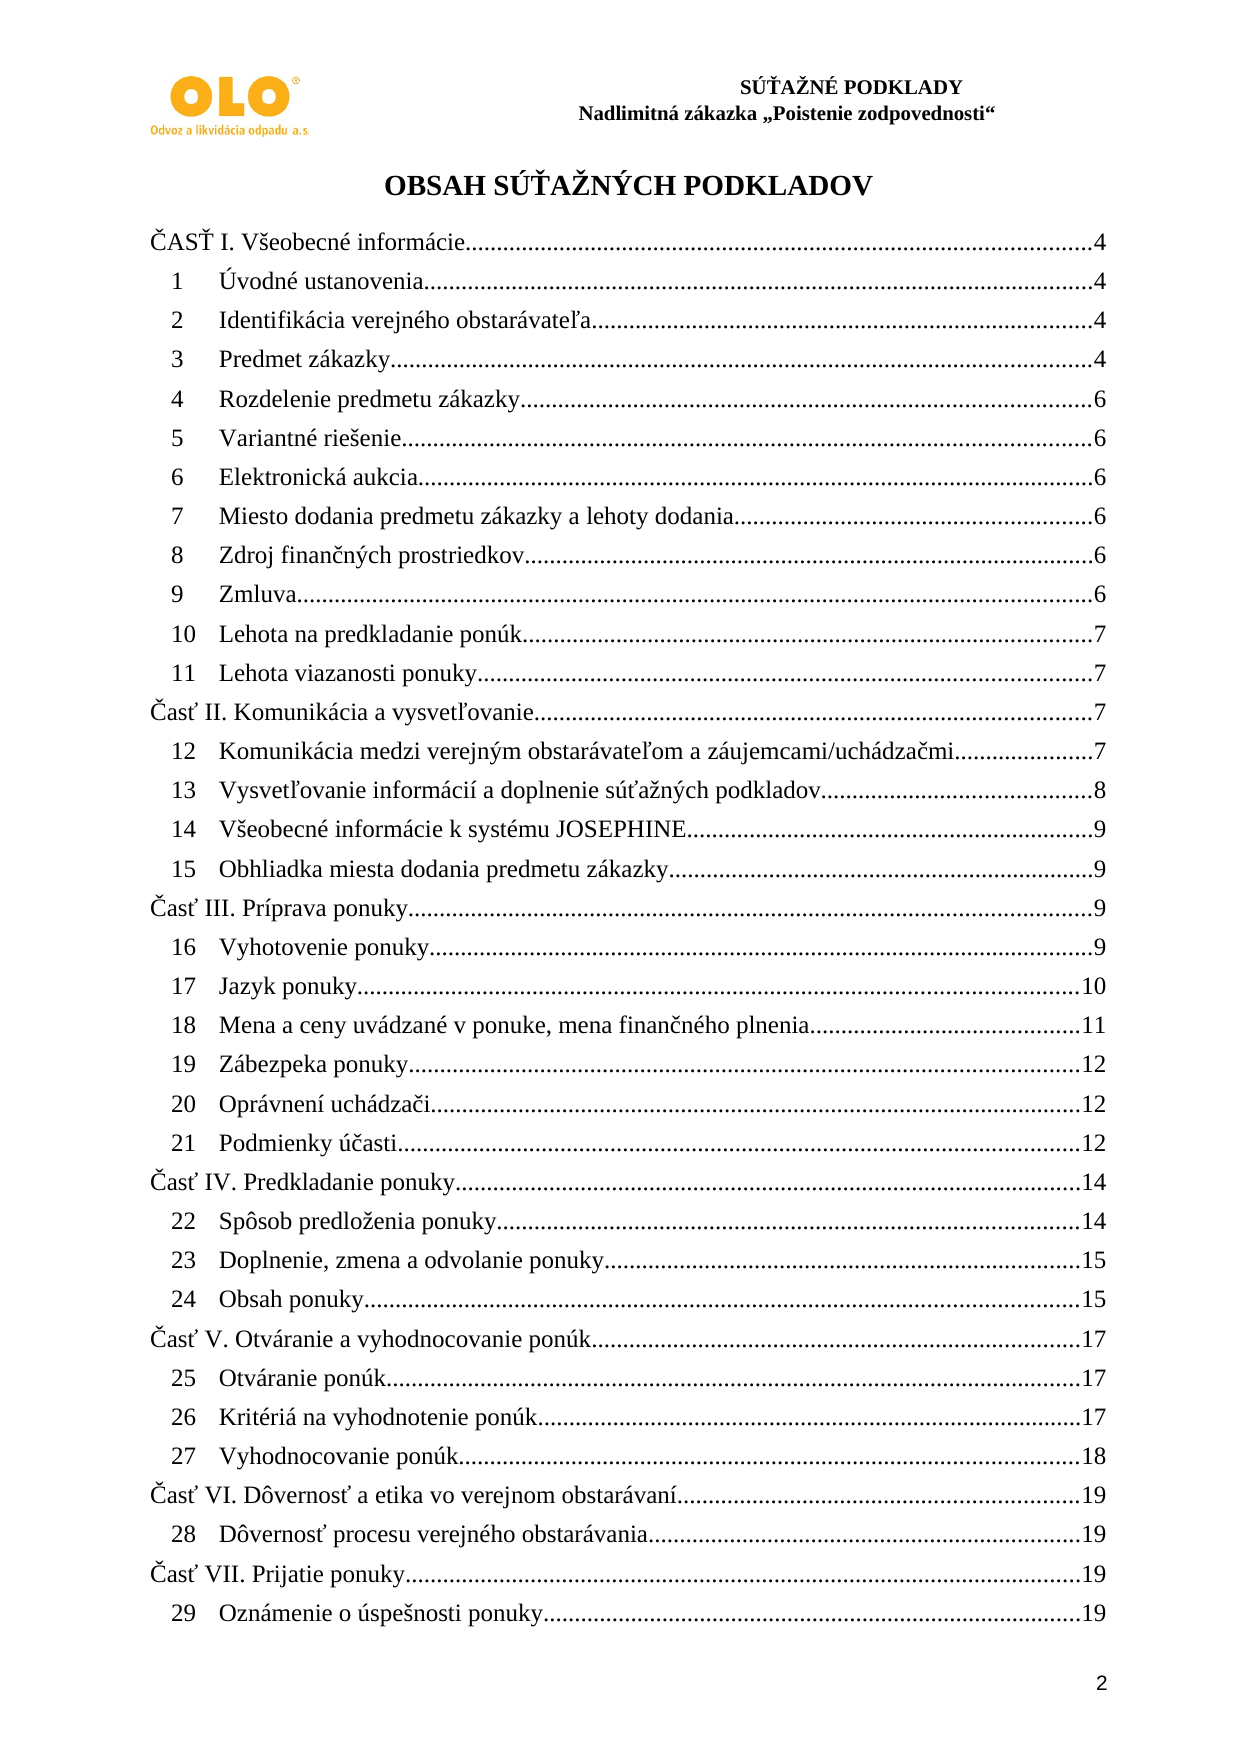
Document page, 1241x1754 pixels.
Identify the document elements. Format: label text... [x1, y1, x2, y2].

text 11 Lehota viazanosti ponuky 7 [171, 658, 1107, 687]
text 13 Vysvetľovanie informácií a doplnenie súťažných podkladov 8 [171, 775, 1107, 804]
text Časť II. Komunikácia a vysvetľovanie 7 [150, 697, 1107, 726]
text 18 Mena a ceny uvádzané v ponuke, mena finančného plnenia 11 [171, 1010, 1107, 1039]
text 24 Obsah ponuky 15 [171, 1284, 1107, 1313]
text 3 Predmet zákazky 4 [171, 344, 1107, 373]
text 10 Lehota na predkladanie ponúk 7 [171, 619, 1107, 647]
text 19 Zábezpeka ponuky 12 [171, 1049, 1107, 1078]
text 29 Oznámenie o úspešnosti ponuky 19 [171, 1598, 1107, 1627]
text 6 Elektronická aukcia 6 [171, 462, 1107, 491]
text 14 Všeobecné informácie k systému JOSEPHINE 9 [171, 814, 1107, 843]
text 2 Identifikácia verejného obstarávateľa 4 [171, 305, 1107, 334]
text 7 Miesto dodania predmetu zákazky a lehoty dodania 6 [171, 501, 1107, 530]
text 17 Jazyk ponuky 10 [171, 971, 1107, 1000]
text 8 Zdroj finančných prostriedkov 6 [171, 540, 1107, 569]
text 20 Oprávnení uchádzači 12 [171, 1089, 1107, 1117]
text 5 Variantné riešenie 6 [171, 423, 1107, 452]
text 9 Zmluva 6 [171, 579, 1107, 608]
text 12 Komunikácia medzi verejným obstarávateľom a záujemcami/uchádzačmi 7 [171, 736, 1107, 765]
text Časť III. Príprava ponuky 9 [150, 893, 1107, 922]
picture [150, 76, 310, 137]
text 27 Vyhodnocovanie ponúk 18 [171, 1441, 1107, 1470]
text 25 Otváranie ponúk 17 [171, 1363, 1107, 1392]
text 28 Dôvernosť procesu verejného obstarávania 19 [171, 1519, 1107, 1548]
text 15 Obhliadka miesta dodania predmetu zákazky 9 [171, 854, 1107, 882]
text 22 Spôsob predloženia ponuky 14 [171, 1206, 1107, 1235]
text 26 Kritériá na vyhodnotenie ponúk 17 [171, 1402, 1107, 1431]
text Časť IV. Predkladanie ponuky 14 [150, 1167, 1107, 1196]
text 1 Úvodné ustanovenia 4 [171, 266, 1107, 295]
text OBSAH SÚŤAŽNÝCH PODKLADOV [150, 168, 1107, 202]
text 23 Doplnenie, zmena a odvolanie ponuky 15 [171, 1245, 1107, 1274]
text 16 Vyhotovenie ponuky 9 [171, 932, 1107, 961]
text Časť VI. Dôvernosť a etika vo verejnom obstarávaní 19 [150, 1480, 1107, 1509]
text 4 Rozdelenie predmetu zákazky 6 [171, 384, 1107, 412]
text Časť VII. Prijatie ponuky 19 [150, 1559, 1107, 1587]
text 21 Podmienky účasti 12 [171, 1128, 1107, 1157]
text Časť V. Otváranie a vyhodnocovanie ponúk 17 [150, 1324, 1107, 1352]
text ČASŤ I. Všeobecné informácie 4 [150, 227, 1107, 256]
